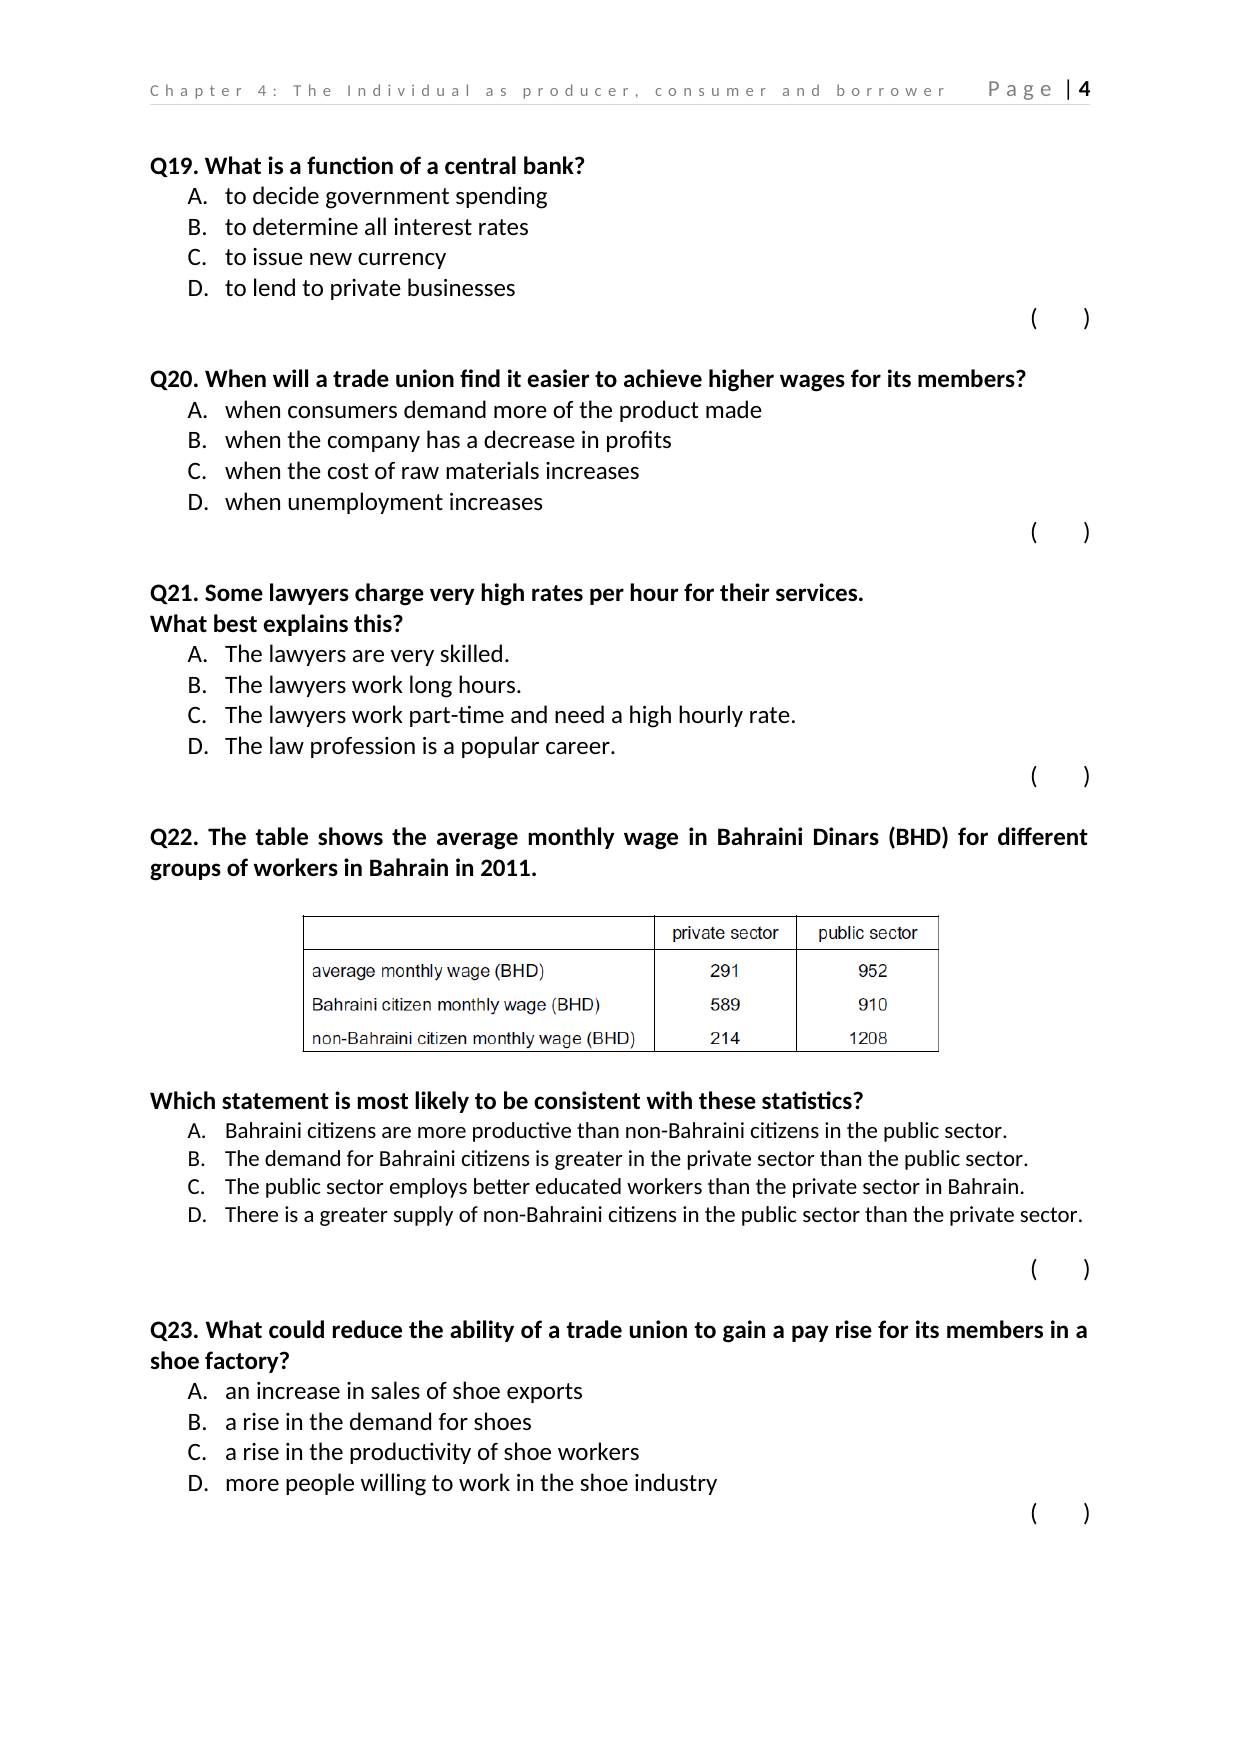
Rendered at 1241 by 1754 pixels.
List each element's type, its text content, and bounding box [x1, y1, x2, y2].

list The lawyers work part-time and need a high hourly rate. [187, 699, 1090, 730]
list The lawyers are very skilled. [187, 638, 1090, 669]
list to determine all interest rates [187, 211, 1090, 242]
list The demand for Bahraini citizens is greater in the private sector than the public sector. [187, 1144, 1090, 1172]
list There is a greater supply of non-Bahraini citizens in the public sector than the private sector. [187, 1200, 1090, 1228]
list a rise in the demand for shoes [187, 1406, 1090, 1436]
text Q20. When will a trade union find it easier to achieve higher wages for its members? [150, 364, 1090, 394]
list an increase in sales of shoe exports [187, 1375, 1090, 1406]
list a rise in the productivity of shoe workers [187, 1436, 1090, 1467]
list to decide government spending [187, 181, 1090, 211]
list when the company has a decrease in profits [187, 425, 1090, 455]
list to issue new currency [187, 242, 1090, 272]
list The lawyers work long hours. [187, 669, 1090, 699]
text Q21. Some lawyers charge very high rates per hour for their services. [150, 577, 1090, 608]
list to lend to private businesses [187, 272, 1090, 303]
list when the cost of raw materials increases [187, 455, 1090, 486]
text ( ) [150, 760, 1090, 791]
list The public sector employs better educated workers than the private sector in Bahrain. [187, 1172, 1090, 1200]
text Which statement is most likely to be consistent with these statistics? [150, 1085, 1090, 1116]
text Q23. What could reduce the ability of a trade union to gain a pay rise for its members in a shoe factory? [150, 1314, 1090, 1375]
picture [297, 913, 943, 1055]
list The law profession is a popular career. [187, 730, 1090, 760]
text What best explains this? [150, 608, 1090, 638]
text ( ) [150, 1497, 1090, 1528]
list when consumers demand more of the product made [187, 394, 1090, 425]
list when unemployment increases [187, 486, 1090, 516]
text Q22. The table shows the average monthly wage in Bahraini Dinars (BHD) for different groups of workers in Bahrain in 2011. [150, 821, 1090, 882]
text Q19. What is a function of a central bank? [150, 150, 1090, 181]
list Bahraini citizens are more productive than non-Bahraini citizens in the public sector. [187, 1116, 1090, 1144]
text ( ) [150, 1253, 1090, 1284]
list more people willing to work in the shoe industry [187, 1467, 1090, 1497]
text ( ) [150, 516, 1090, 547]
text ( ) [150, 303, 1090, 333]
